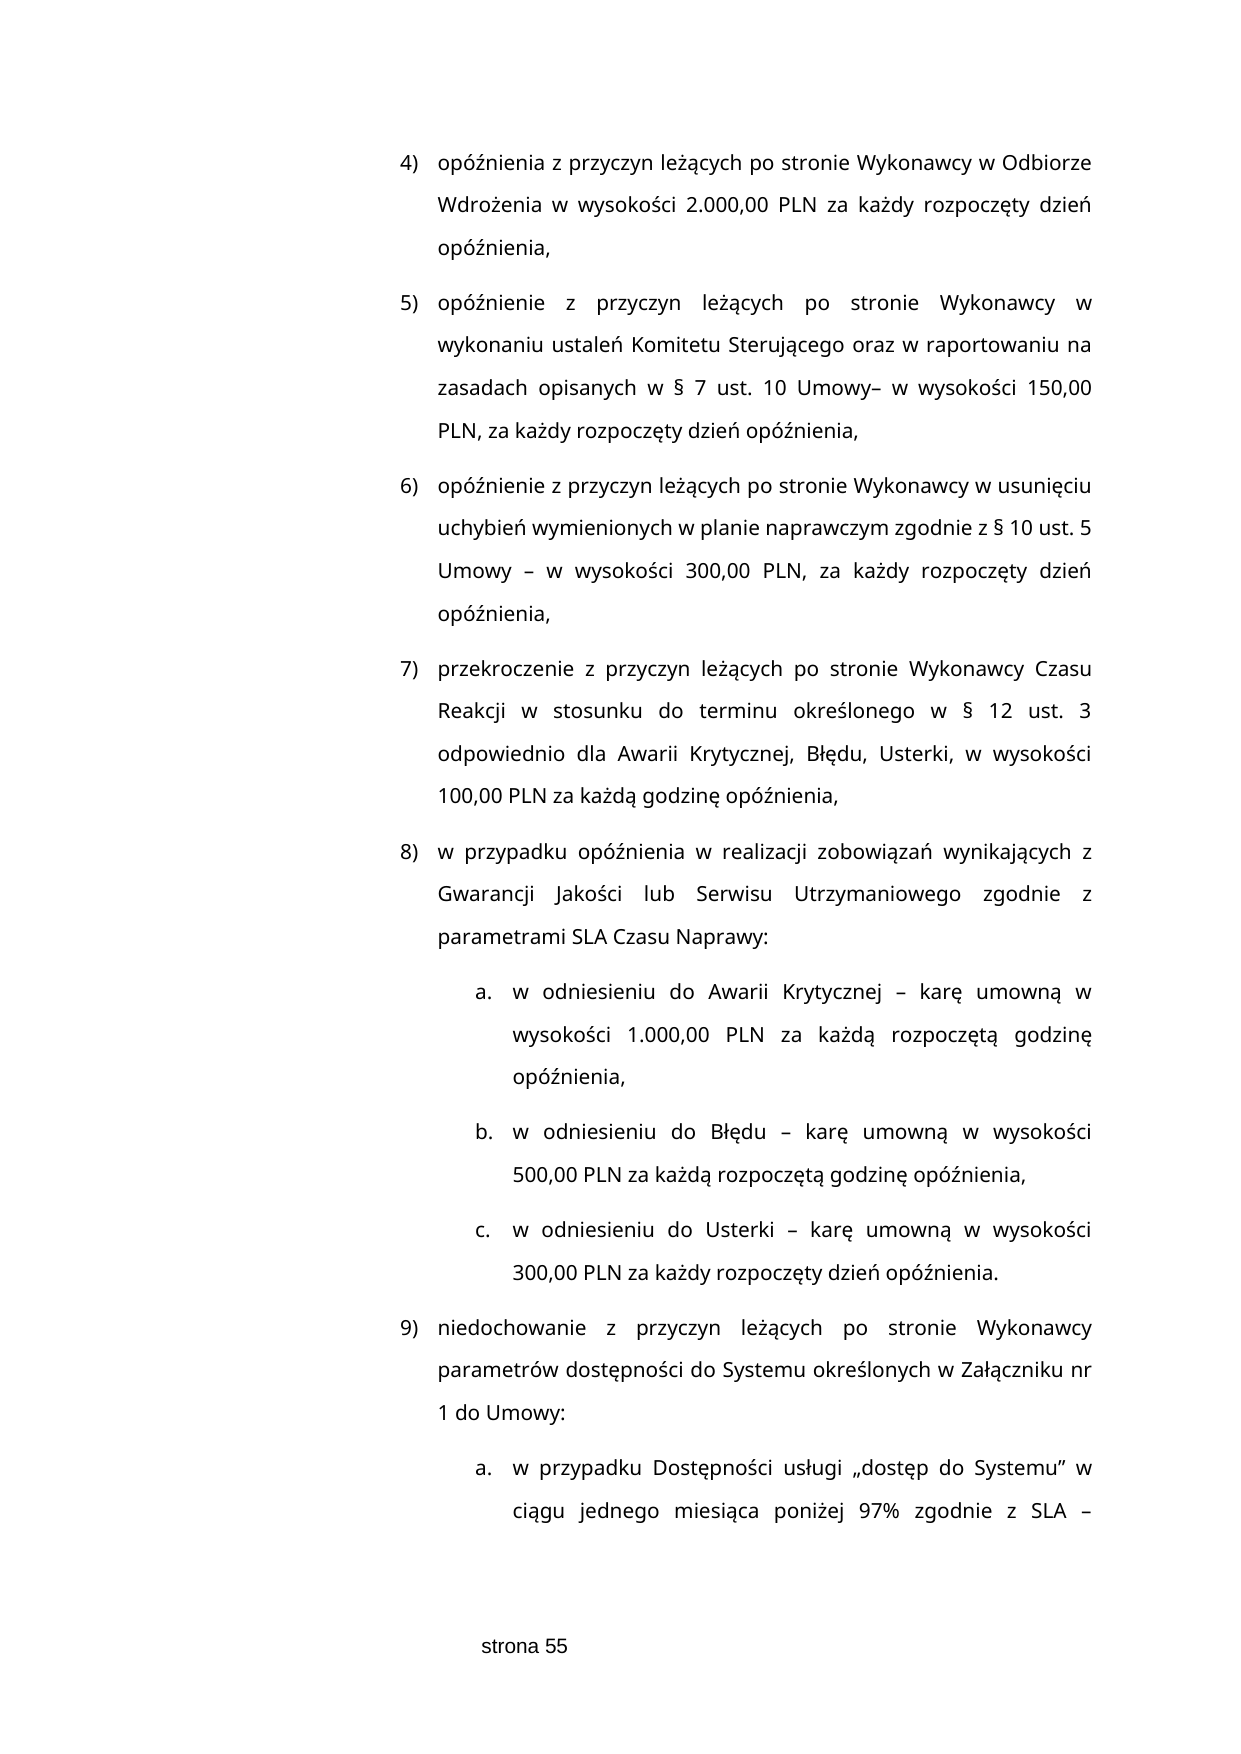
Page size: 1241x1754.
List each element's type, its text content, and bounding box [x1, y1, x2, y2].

list w przypadku opóźnienia w realizacji zobowiązań wynikających z Gwarancji Jakości lub Serwisu Utrzymaniowego zgodnie z parametrami SLA Czasu Naprawy: [400, 837, 1092, 950]
list przekroczenie z przyczyn leżących po stronie Wykonawcy Czasu Reakcji w stosunku do terminu określonego w § 12 ust. 3 odpowiednio dla Awarii Krytycznej, Błędu, Usterki, w wysokości 100,00 PLN za każdą godzinę opóźnienia, [400, 654, 1092, 810]
list opóźnienie z przyczyn leżących po stronie Wykonawcy w wykonaniu ustaleń Komitetu Sterującego oraz w raportowaniu na zasadach opisanych w § 7 ust. 10 Umowy– w wysokości 150,00 PLN, za każdy rozpoczęty dzień opóźnienia, [400, 288, 1092, 444]
list niedochowanie z przyczyn leżących po stronie Wykonawcy parametrów dostępności do Systemu określonych w Załączniku nr 1 do Umowy: [400, 1313, 1092, 1426]
list opóźnienie z przyczyn leżących po stronie Wykonawcy w usunięciu uchybień wymienionych w planie naprawczym zgodnie z § 10 ust. 5 Umowy – w wysokości 300,00 PLN, za każdy rozpoczęty dzień opóźnienia, [400, 471, 1092, 627]
list w odniesieniu do Awarii Krytycznej – karę umowną w wysokości 1.000,00 PLN za każdą rozpoczętą godzinę opóźnienia, [475, 977, 1092, 1091]
list w odniesieniu do Błędu – karę umowną w wysokości 500,00 PLN za każdą rozpoczętą godzinę opóźnienia, [475, 1117, 1092, 1188]
list w odniesieniu do Usterki – karę umowną w wysokości 300,00 PLN za każdy rozpoczęty dzień opóźnienia. [475, 1215, 1092, 1286]
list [475, 1453, 1092, 1524]
list opóźnienia z przyczyn leżących po stronie Wykonawcy w Odbiorze Wdrożenia w wysokości 2.000,00 PLN za każdy rozpoczęty dzień opóźnienia, [400, 148, 1092, 261]
